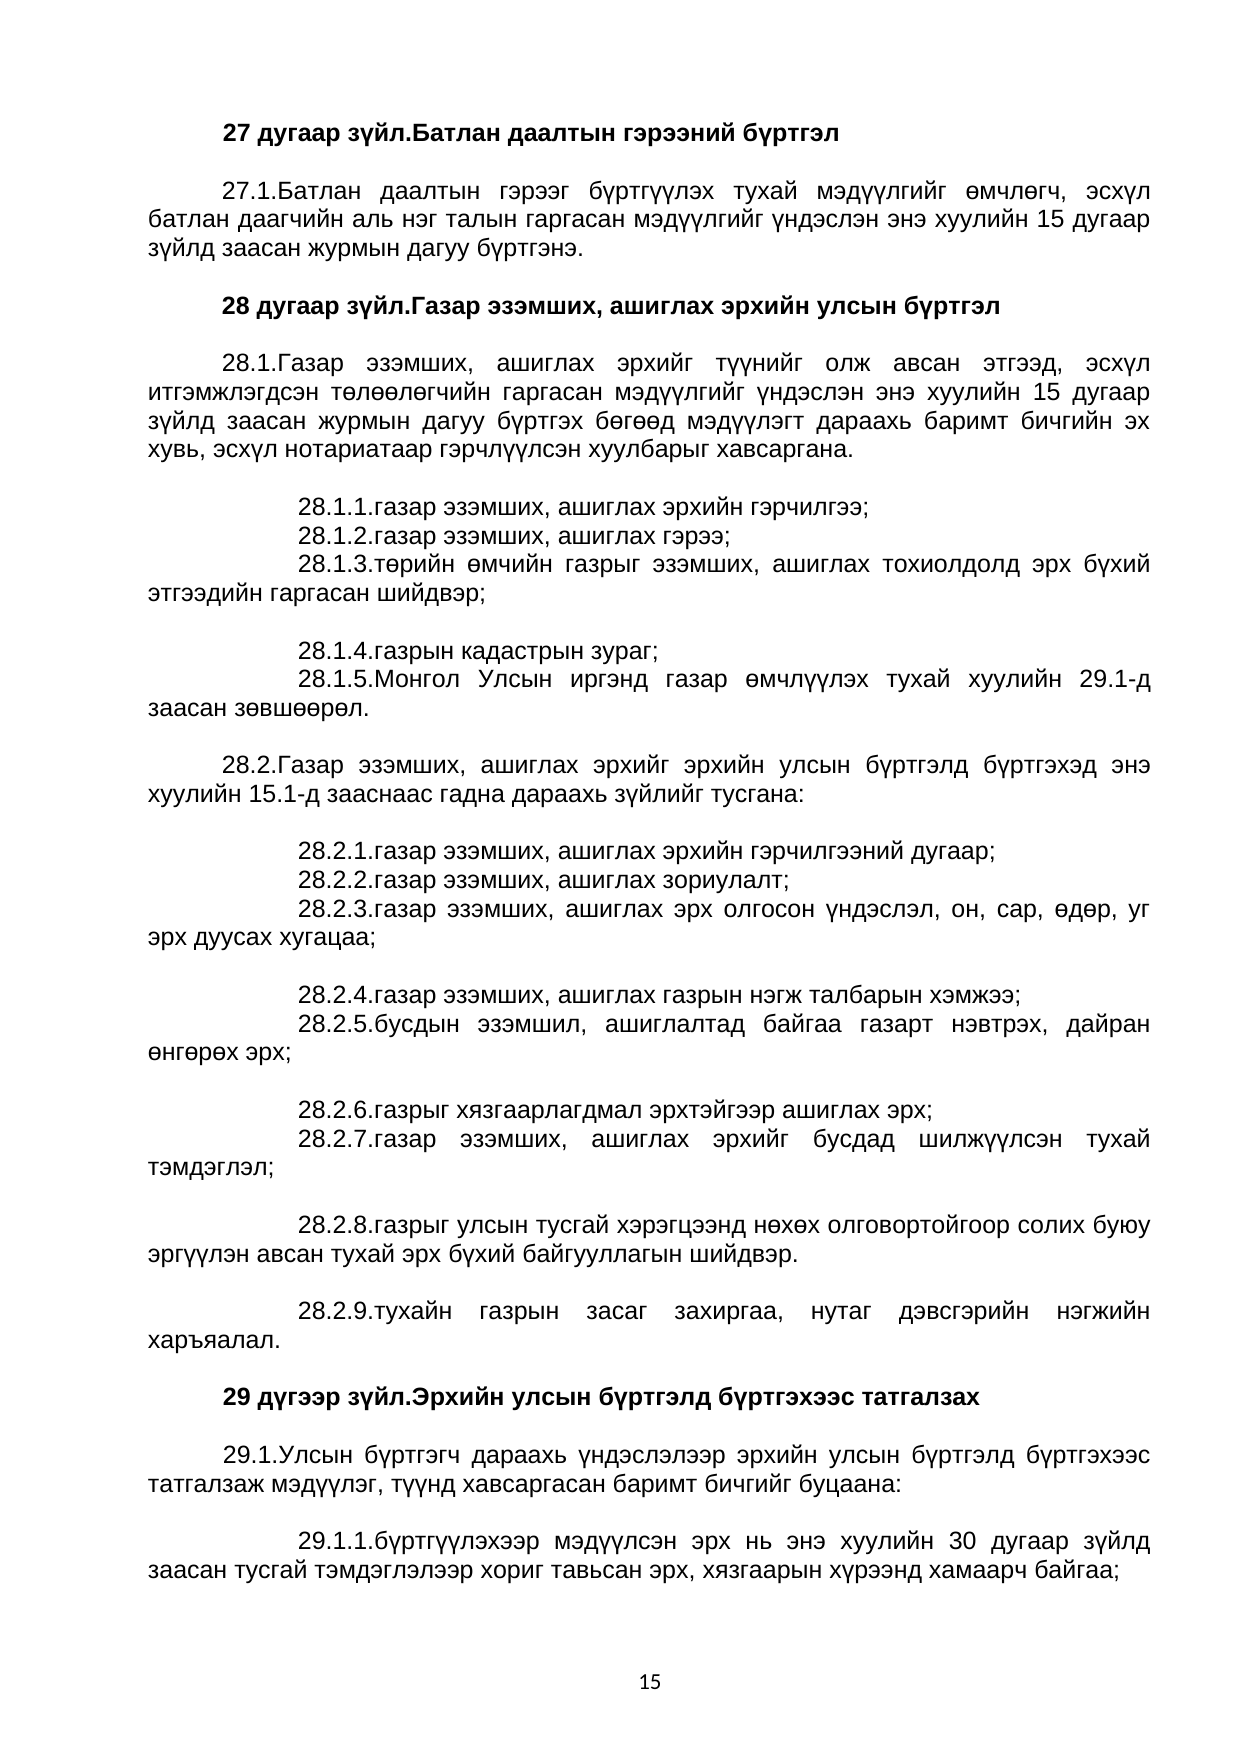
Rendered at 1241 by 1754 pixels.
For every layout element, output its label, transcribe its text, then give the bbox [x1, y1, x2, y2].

text 28.2.2.газар эзэмших, ашиглах зориулалт; [148, 865, 1152, 894]
text 28.2.6.газрыг хязгаарлагдмал эрхтэйгээр ашиглах эрх; [148, 1095, 1152, 1124]
text 28.1.4.газрын кадастрын зураг; [148, 636, 1152, 664]
text 28.2.1.газар эзэмших, ашиглах эрхийн гэрчилгээний дугаар; [148, 836, 1152, 865]
text 28.1.3.төрийн өмчийн газрыг эзэмших, ашиглах тохиолдолд эрх бүхий этгээдийн гаргасан шийдвэр; [148, 549, 1152, 607]
text 28.2.8.газрыг улсын тусгай хэрэгцээнд нөхөх олговортойгоор солих буюу эргүүлэн авсан тухай эрх бүхий байгууллагын шийдвэр. [148, 1210, 1152, 1267]
text 28.2.Газар эзэмших, ашиглах эрхийг эрхийн улсын бүртгэлд бүртгэхэд энэ хуулийн 15.1-д зааснаас гадна дараахь зүйлийг тусгана: [148, 750, 1152, 807]
text 28.2.7.газар эзэмших, ашиглах эрхийг бусдад шилжүүлсэн тухай тэмдэглэл; [148, 1124, 1152, 1181]
text 28.2.3.газар эзэмших, ашиглах эрх олгосон үндэслэл, он, сар, өдөр, уг эрх дуусах хугацаа; [148, 894, 1152, 951]
text 28.1.5.Монгол Улсын иргэнд газар өмчлүүлэх тухай хуулийн 29.1-д заасан зөвшөөрөл. [148, 664, 1152, 722]
text 28.1.2.газар эзэмших, ашиглах гэрээ; [148, 521, 1152, 549]
text 28 дугаар зүйл.Газар эзэмших, ашиглах эрхийн улсын бүртгэл [148, 291, 1152, 319]
text 29.1.Улсын бүртгэгч дараахь үндэслэлээр эрхийн улсын бүртгэлд бүртгэхээс татгалзаж мэдүүлэг, түүнд хавсаргасан баримт бичгийг буцаана: [148, 1440, 1152, 1497]
text 28.2.9.тухайн газрын засаг захиргаа, нутаг дэвсгэрийн нэгжийн харъяалал. [148, 1296, 1152, 1354]
text 27 дугаар зүйл.Батлан даалтын гэрээний бүртгэл [223, 118, 1152, 147]
text 28.1.Газар эзэмших, ашиглах эрхийг түүнийг олж авсан этгээд, эсхүл итгэмжлэгдсэн төлөөлөгчийн гаргасан мэдүүлгийг үндэслэн энэ хуулийн 15 дугаар зүйлд заасан журмын дагуу бүртгэх бөгөөд мэдүүлэгт дараахь баримт бичгийн эх хувь, эсхүл нотариатаар гэрчлүүлсэн хуулбарыг хавсаргана. [148, 348, 1152, 463]
text 27.1.Батлан даалтын гэрээг бүртгүүлэх тухай мэдүүлгийг өмчлөгч, эсхүл батлан даагчийн аль нэг талын гаргасан мэдүүлгийг үндэслэн энэ хуулийн 15 дугаар зүйлд заасан журмын дагуу бүртгэнэ. [148, 176, 1152, 262]
text 29.1.1.бүртгүүлэхээр мэдүүлсэн эрх нь энэ хуулийн 30 дугаар зүйлд заасан тусгай тэмдэглэлээр хориг тавьсан эрх, хязгаарын хүрээнд хамаарч байгаа; [148, 1526, 1152, 1584]
text 29 дүгээр зүйл.Эрхийн улсын бүртгэлд бүртгэхээс татгалзах [148, 1382, 1152, 1411]
text 28.1.1.газар эзэмших, ашиглах эрхийн гэрчилгээ; [148, 492, 1152, 521]
text 28.2.5.бусдын эзэмшил, ашиглалтад байгаа газарт нэвтрэх, дайран өнгөрөх эрх; [148, 1009, 1152, 1066]
text 28.2.4.газар эзэмших, ашиглах газрын нэгж талбарын хэмжээ; [148, 980, 1152, 1009]
